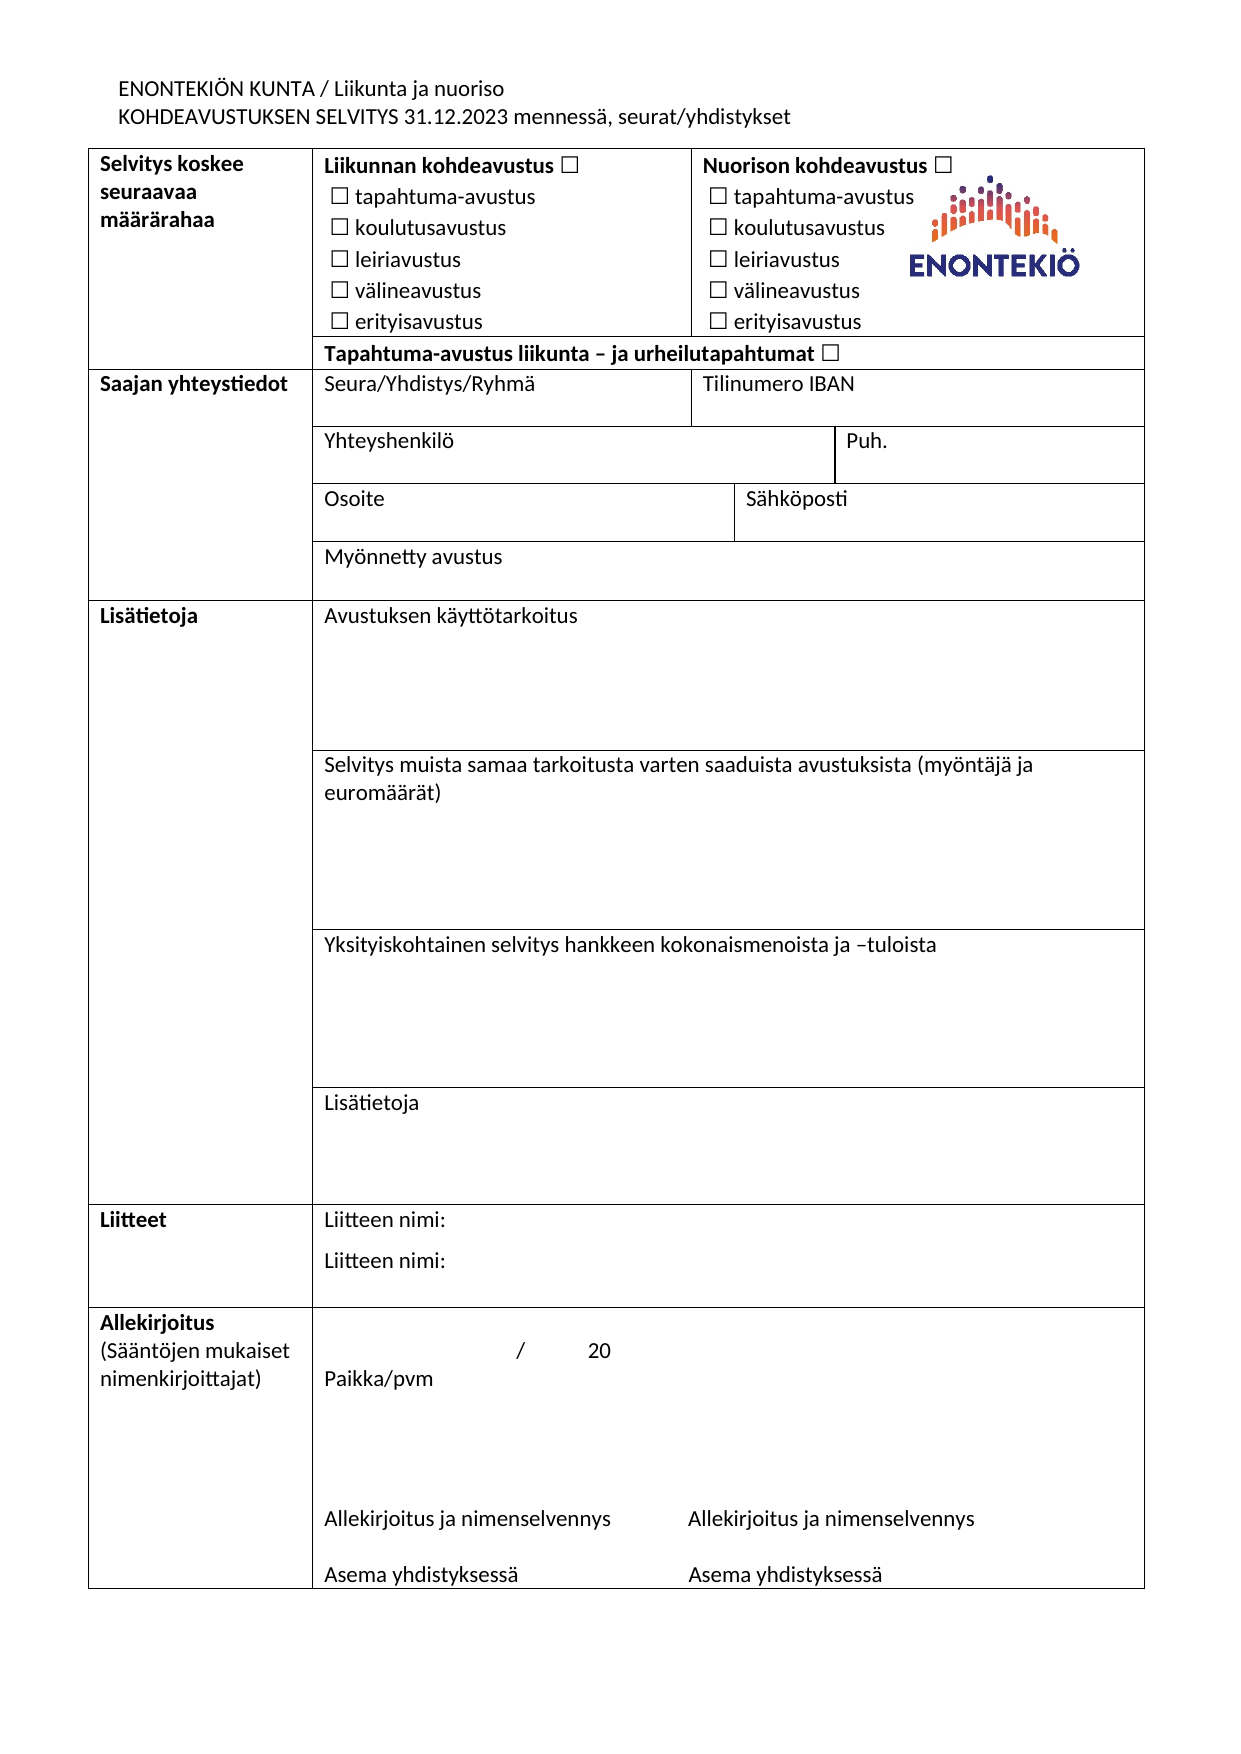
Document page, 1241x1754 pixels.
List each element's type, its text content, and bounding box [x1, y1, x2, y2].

table_cell Saajan yhteystiedot [89, 370, 312, 600]
table_cell Lisätietoja [89, 601, 312, 1204]
table_cell Liitteen nimi: Liitteen nimi: [313, 1205, 1144, 1307]
table_cell Osoite [313, 484, 734, 541]
table_cell Yksityiskohtainen selvitys hankkeen kokonaismenoista ja –tuloista [313, 930, 1144, 1087]
table_cell Allekirjoitus (Sääntöjen mukaiset nimenkirjoittajat) [89, 1308, 312, 1588]
table_cell Myönnetty avustus [313, 542, 1144, 600]
table_cell Avustuksen käyttötarkoitus [313, 601, 1144, 749]
table_header Selvitys koskee seuraavaa määrärahaa [89, 149, 312, 368]
table_cell Tapahtuma-avustus liikunta – ja urheilutapahtumat [313, 337, 1144, 368]
table_cell Puh. [836, 427, 1144, 483]
table_cell Lisätietoja [313, 1088, 1144, 1204]
table_cell Selvitys muista samaa tarkoitusta varten saaduista avustuksista (myöntäjä ja euromäärät) [313, 751, 1144, 929]
table_cell Seura/Yhdistys/Ryhmä [313, 370, 691, 426]
table_header Nuorison kohdeavustus tapahtuma-avustus koulutusavustus leiriavustus välineavustus erityisavustus [692, 149, 1144, 336]
table_cell Sähköposti [735, 484, 1144, 541]
table_cell Yhteyshenkilö [313, 427, 834, 483]
table_cell Liitteet [89, 1205, 312, 1307]
table_cell / 20 Paikka/pvm Allekirjoitus ja nimenselvennys Allekirjoitus ja nimenselvennys Asema yhdistyksessä Asema yhdistyksessä [313, 1308, 1144, 1588]
table_header Liikunnan kohdeavustus tapahtuma-avustus koulutusavustus leiriavustus välineavustus erityisavustus [313, 149, 691, 336]
table_cell Tilinumero IBAN [692, 370, 1144, 426]
